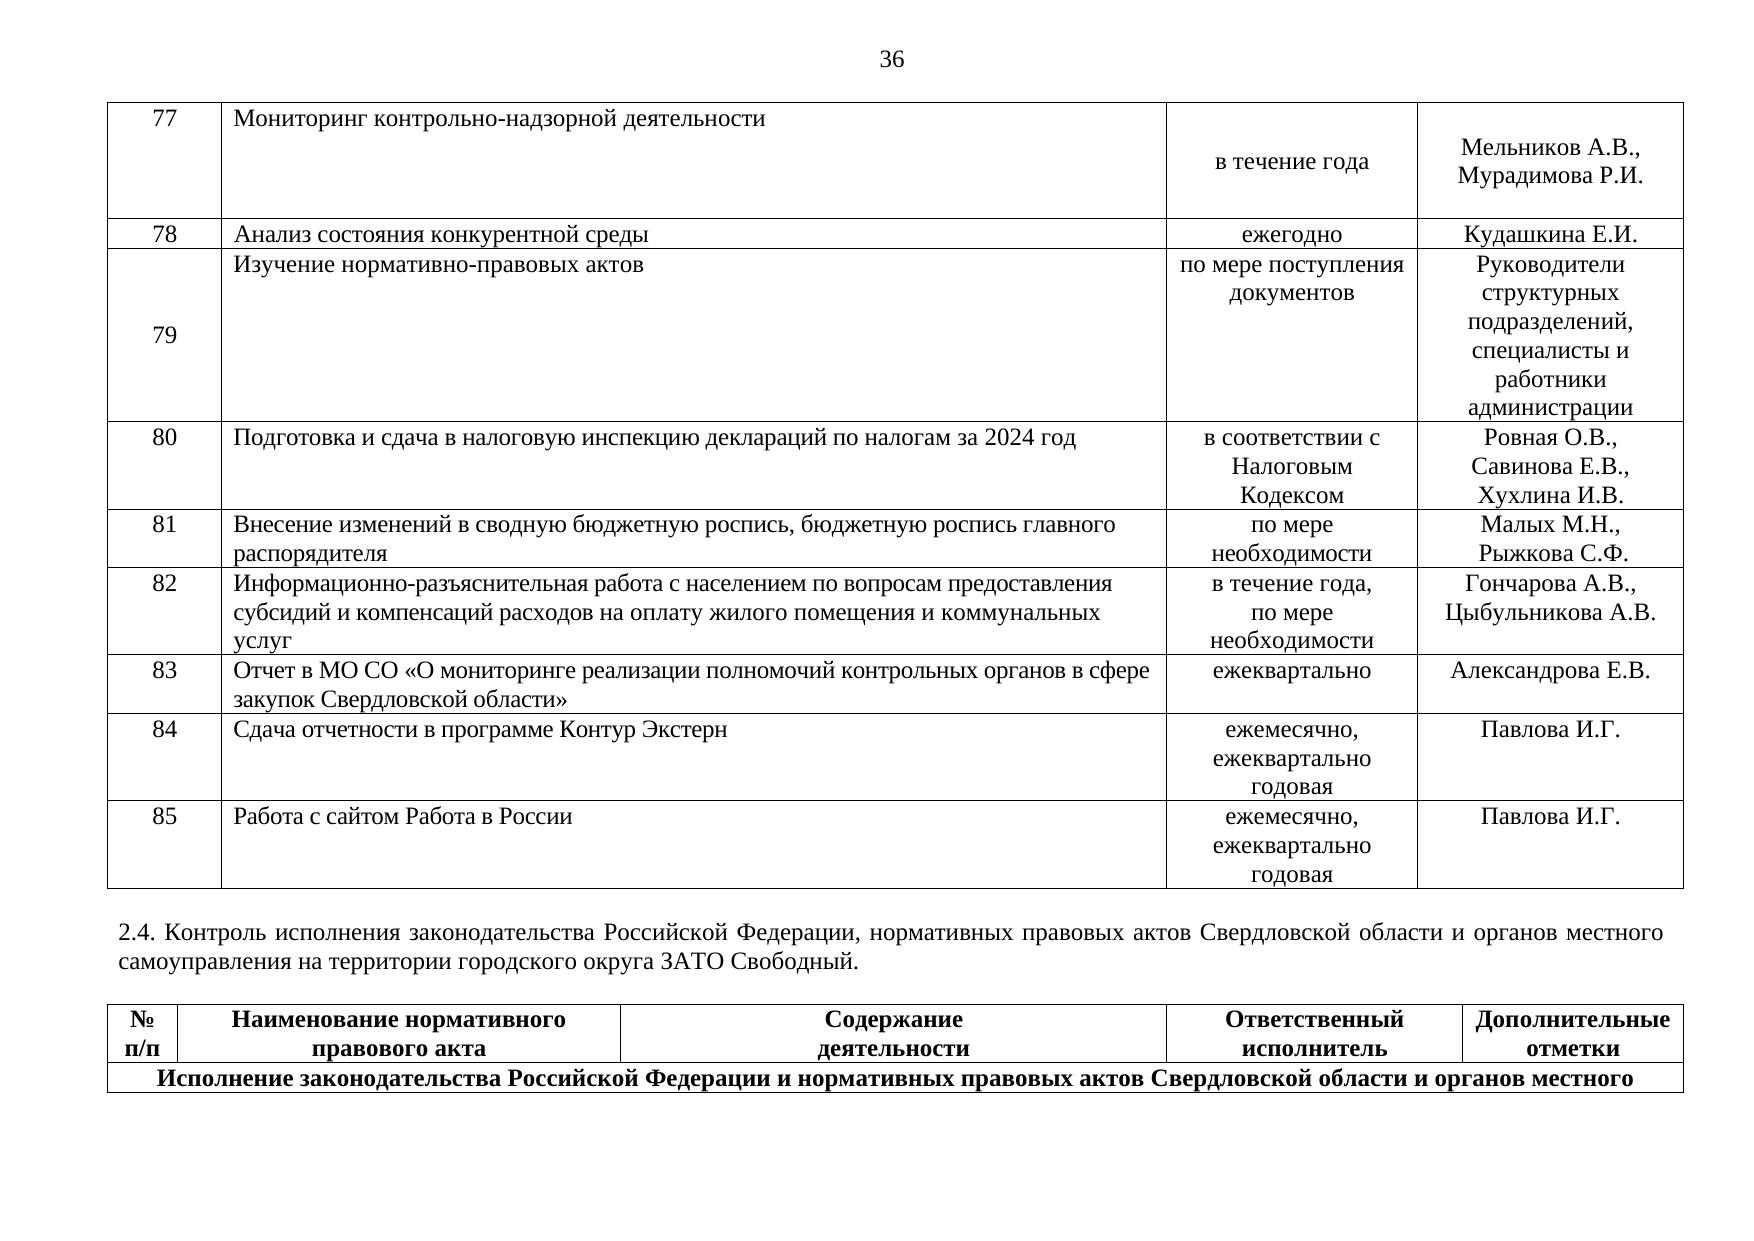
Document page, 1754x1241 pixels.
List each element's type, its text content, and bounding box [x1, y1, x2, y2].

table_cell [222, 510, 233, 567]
table_cell 79 [108, 249, 221, 421]
table_header Содержание деятельности [621, 1005, 1166, 1062]
table_cell Ровная О.В., Савинова Е.В., Хухлина И.В. [1418, 422, 1683, 508]
table_cell Мониторинг контрольно-надзорной деятельности [222, 103, 1166, 218]
table_cell Изучение нормативно-правовых актов [222, 249, 1166, 421]
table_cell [108, 1063, 1683, 1092]
table_cell 80 [108, 422, 221, 508]
table_cell 85 [108, 801, 221, 887]
table_cell Малых М.Н., Рыжкова С.Ф. [1418, 510, 1683, 567]
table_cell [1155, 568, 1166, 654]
table_cell Павлова И.Г. [1418, 801, 1683, 887]
table_header Дополнительные отметки [1463, 1005, 1683, 1062]
table_cell Павлова И.Г. [1418, 714, 1683, 800]
table_cell 78 [108, 219, 221, 248]
table_cell 83 [108, 655, 221, 713]
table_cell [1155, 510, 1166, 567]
table_cell ежемесячно, ежеквартально годовая [1167, 714, 1417, 800]
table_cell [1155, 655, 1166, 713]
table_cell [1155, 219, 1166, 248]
table_cell ежегодно [1167, 219, 1417, 248]
table_cell Подготовка и сдача в налоговую инспекцию деклараций по налогам за 2024 год [222, 422, 1166, 508]
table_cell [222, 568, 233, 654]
table_cell Работа с сайтом Работа в России [222, 801, 1166, 887]
table_cell Руководители структурных подразделений, специалисты и работники администрации [1418, 249, 1683, 421]
text 2.4. Контроль исполнения законодательства Российской Федерации, нормативных правовых актов Свердловской области и органов местного самоуправления на территории городского округа ЗАТО Свободный. [118, 917, 1665, 975]
table_cell Кудашкина Е.И. [1418, 219, 1683, 248]
table_cell Сдача отчетности в программе Контур Экстерн [222, 714, 1166, 800]
table_cell 77 [108, 103, 221, 218]
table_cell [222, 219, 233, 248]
table_cell ежемесячно, ежеквартально годовая [1167, 801, 1417, 887]
table_cell Мельников А.В., Мурадимова Р.И. [1418, 103, 1683, 218]
table_header № п/п [108, 1005, 177, 1062]
table_cell по мере поступления документов [1167, 249, 1417, 421]
table_cell ежеквартально [1167, 655, 1417, 713]
table_cell Александрова Е.В. [1418, 655, 1683, 713]
table_header Ответственный исполнитель [1167, 1005, 1462, 1062]
table_header Наименование нормативного правового акта [178, 1005, 620, 1062]
table_cell Гончарова А.В., Цыбульникова А.В. [1418, 568, 1683, 654]
table_cell 84 [108, 714, 221, 800]
table_cell 81 [108, 510, 221, 567]
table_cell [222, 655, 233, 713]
table_cell в течение года [1167, 103, 1417, 218]
table_cell в течение года, по мере необходимости [1167, 568, 1417, 654]
table_cell 82 [108, 568, 221, 654]
